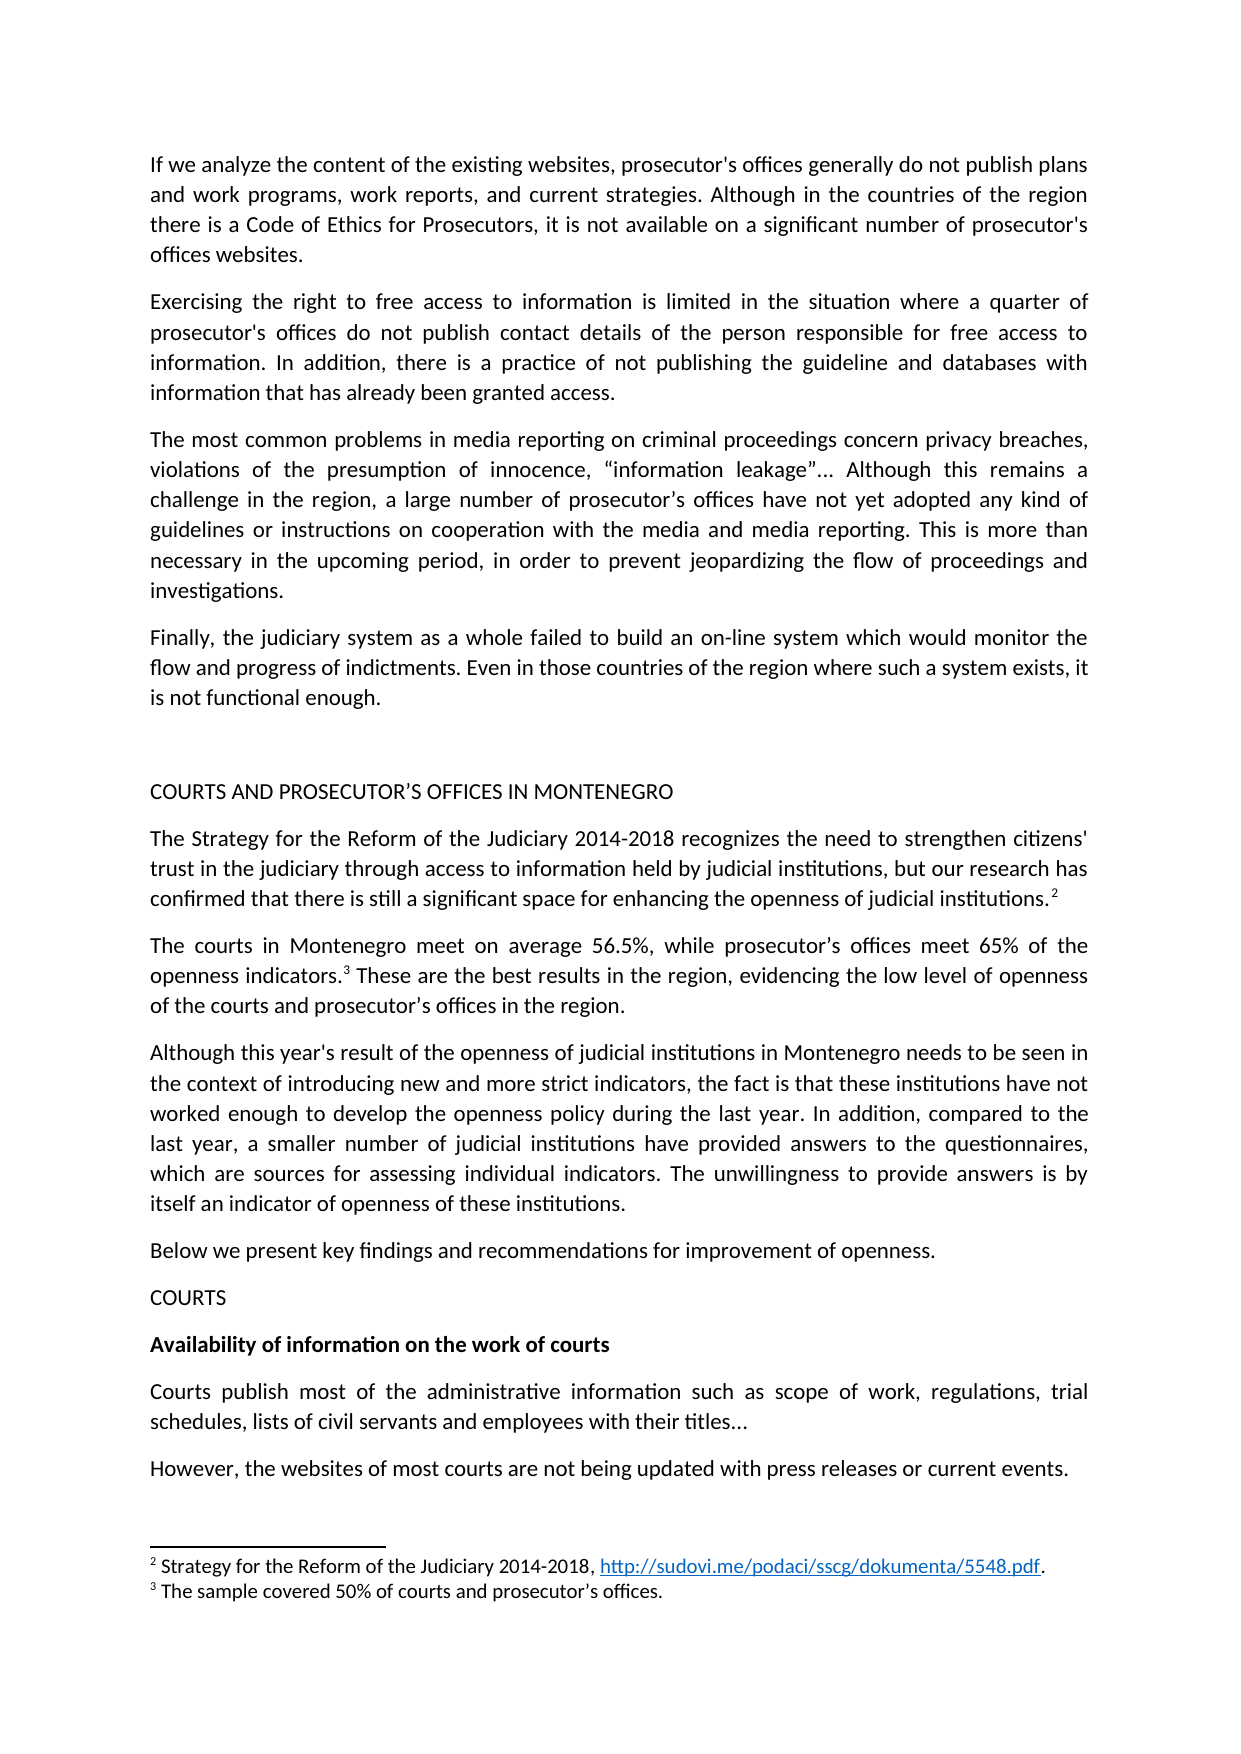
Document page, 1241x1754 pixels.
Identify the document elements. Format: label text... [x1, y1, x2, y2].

text The Strategy for the Reform of the Judiciary 2014-2018 recognizes the need to strengthen citizens' trust in the judiciary through access to information held by judicial institutions, but our research has confirmed that there is still a significant space for enhancing the openness of judicial institutions. [150, 824, 1090, 912]
text Availability of information on the work of courts [150, 1330, 1090, 1358]
text If we analyze the content of the existing websites, prosecutor's offices generally do not publish plans and work programs, work reports, and current strategies. Although in the countries of the region there is a Code of Ethics for Prosecutors, it is not available on a significant number of prosecutor's offices websites. [150, 150, 1090, 269]
text COURTS [150, 1283, 1090, 1311]
text Courts publish most of the administrative information such as scope of work, regulations, trial schedules, lists of civil servants and employees with their titles... [150, 1377, 1090, 1435]
text The courts in Montenegro meet on average 56.5%, while prosecutor’s offices meet 65% of the openness indicators. These are the best results in the region, evidencing the low level of openness of the courts and prosecutor’s offices in the region. [150, 931, 1090, 1020]
text Finally, the judiciary system as a whole failed to build an on-line system which would monitor the flow and progress of indictments. Even in those countries of the region where such a system exists, it is not functional enough. [150, 623, 1090, 711]
text COURTS AND PROSECUTOR’S OFFICES IN MONTENEGRO [150, 777, 1090, 805]
text The most common problems in media reporting on criminal proceedings concern privacy breaches, violations of the presumption of innocence, “information leakage”... Although this remains a challenge in the region, a large number of prosecutor’s offices have not yet adopted any kind of guidelines or instructions on cooperation with the media and media reporting. This is more than necessary in the upcoming period, in order to prevent jeopardizing the flow of proceedings and investigations. [150, 425, 1090, 604]
text Exercising the right to free access to information is limited in the situation where a quarter of prosecutor's offices do not publish contact details of the person responsible for free access to information. In addition, there is a practice of not publishing the guideline and databases with information that has already been granted access. [150, 287, 1090, 406]
text Although this year's result of the openness of judicial institutions in Montenegro needs to be seen in the context of introducing new and more strict indicators, the fact is that these institutions have not worked enough to develop the openness policy during the last year. In addition, compared to the last year, a smaller number of judicial institutions have provided answers to the questionnaires, which are sources for assessing individual indicators. The unwillingness to provide answers is by itself an indicator of openness of these institutions. [150, 1038, 1090, 1218]
text Below we present key findings and recommendations for improvement of openness. [150, 1236, 1090, 1264]
text However, the websites of most courts are not being updated with press releases or current events. [150, 1454, 1090, 1482]
